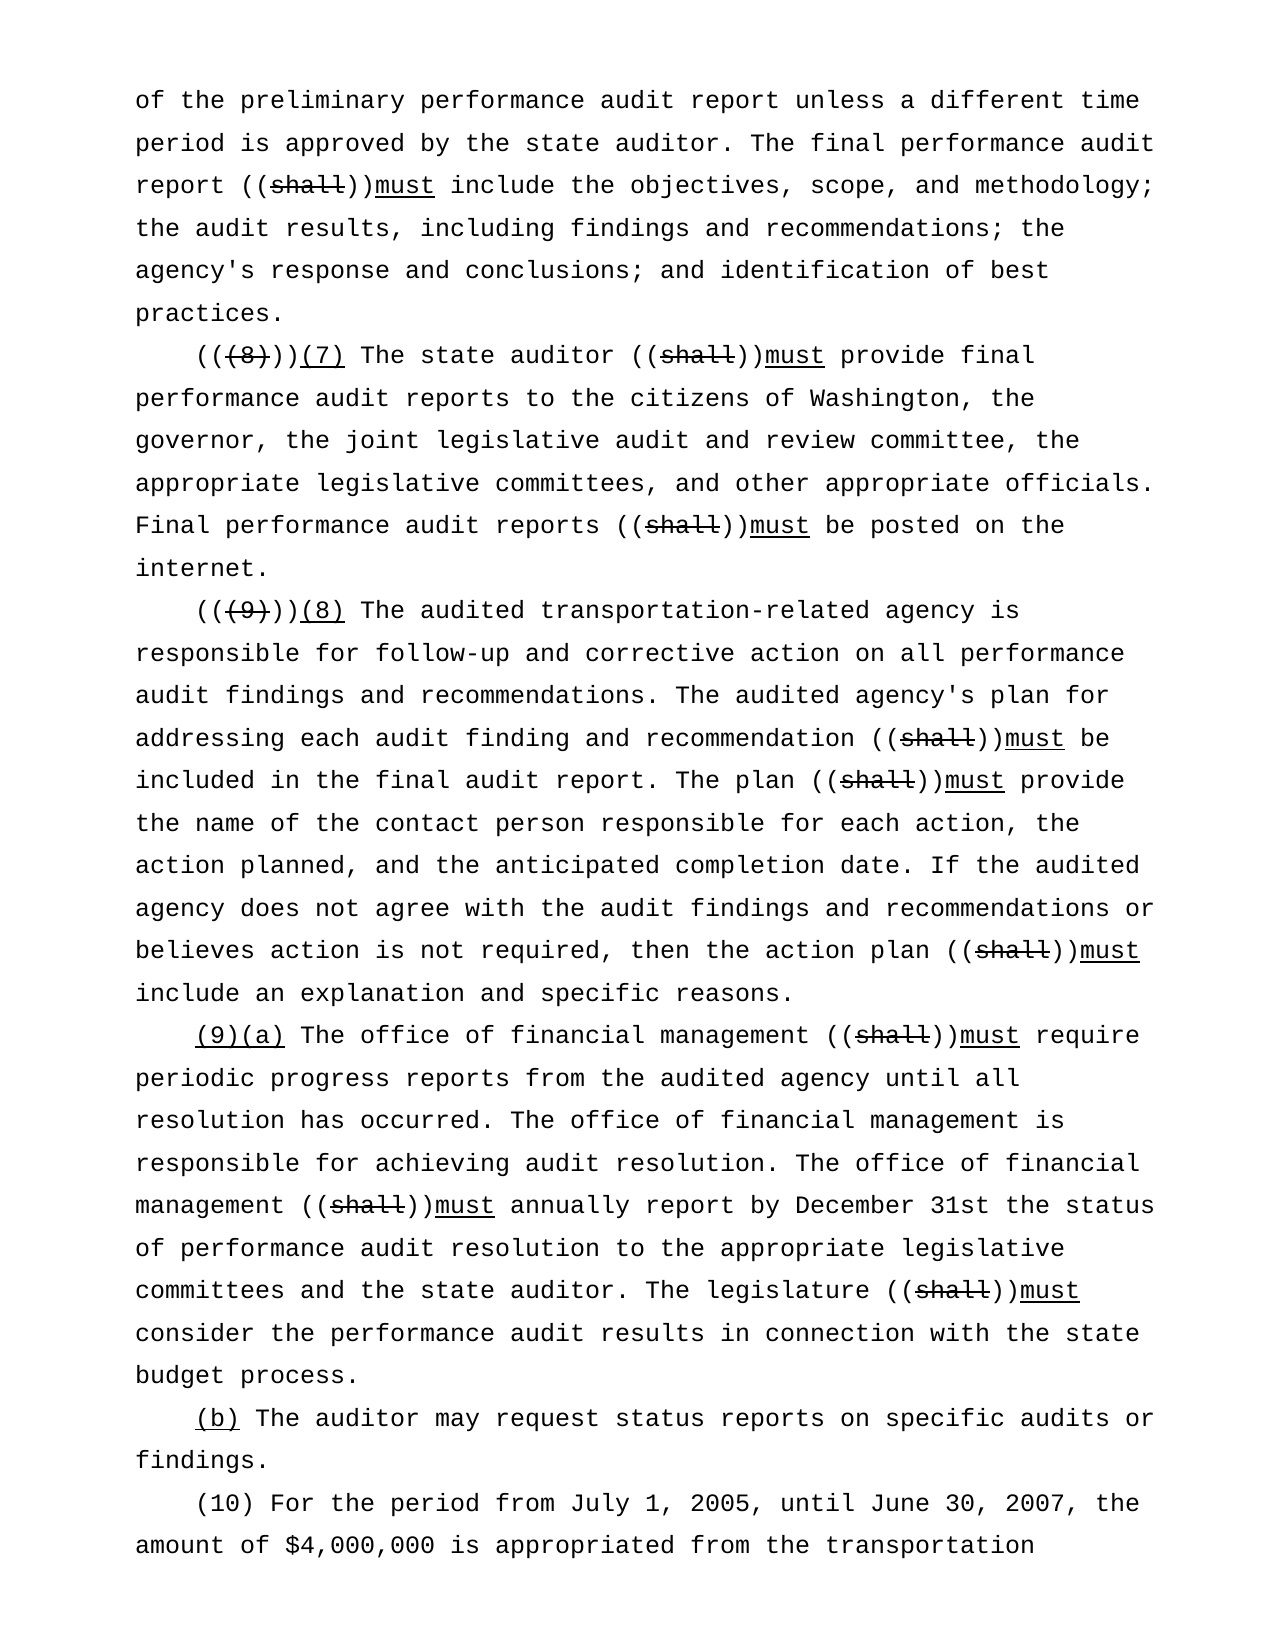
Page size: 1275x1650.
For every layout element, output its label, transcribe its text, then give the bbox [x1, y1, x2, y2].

text (((9)))(8) The audited transportation-related agency is responsible for follow-up and corrective action on all performance audit findings and recommendations. The audited agency's plan for addressing each audit finding and recommendation ((shall))must be included in the final audit report. The plan ((shall))must provide the name of the contact person responsible for each action, the action planned, and the anticipated completion date. If the audited agency does not agree with the audit findings and recommendations or believes action is not required, then the action plan ((shall))must include an explanation and specific reasons. [135, 585, 1170, 1010]
text (((8)))(7) The state auditor ((shall))must provide final performance audit reports to the citizens of Washington, the governor, the joint legislative audit and review committee, the appropriate legislative committees, and other appropriate officials. Final performance audit reports ((shall))must be posted on the internet. [135, 330, 1170, 585]
text (b) The auditor may request status reports on specific audits or findings. [135, 1392, 1170, 1477]
text (9)(a) The office of financial management ((shall))must require periodic progress reports from the audited agency until all resolution has occurred. The office of financial management is responsible for achieving audit resolution. The office of financial management ((shall))must annually report by December 31st the status of performance audit resolution to the appropriate legislative committees and the state auditor. The legislature ((shall))must consider the performance audit results in connection with the state budget process. [135, 1010, 1170, 1392]
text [135, 1477, 1170, 1562]
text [135, 75, 1170, 330]
